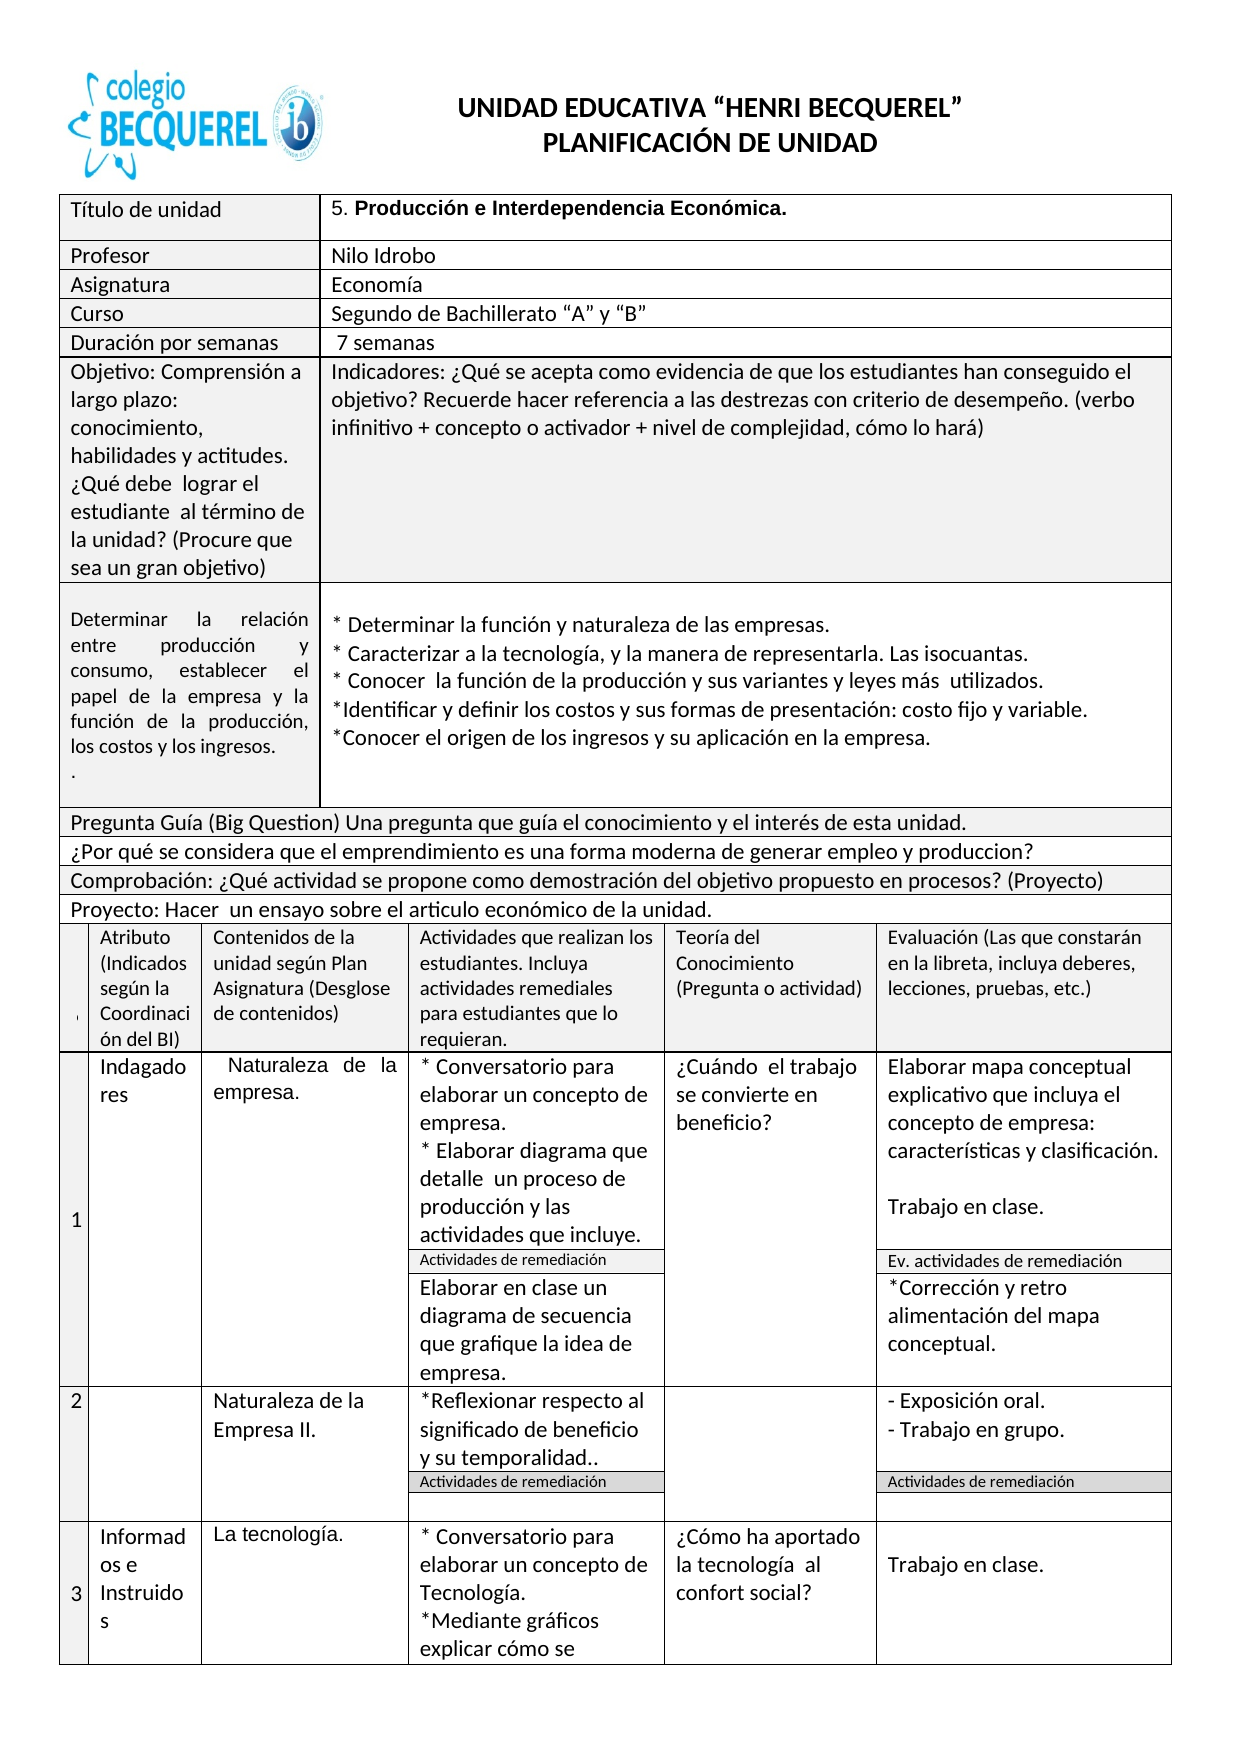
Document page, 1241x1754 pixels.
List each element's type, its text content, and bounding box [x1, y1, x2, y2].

table_cell 2 [60, 1387, 88, 1521]
table_cell * Determinar la función y naturaleza de las empresas. * Caracterizar a la tecnología, y la manera de representarla. Las isocuantas. * Conocer la función de la producción y sus variantes y leyes más utilizados. *Identificar y definir los costos y sus formas de presentación: costo fijo y variable. *Conocer el origen de los ingresos y su aplicación en la empresa. [321, 583, 1171, 807]
table_cell Naturaleza de la Empresa II. [202, 1387, 408, 1521]
table_cell Atributo (Indicados según la Coordinación del BI) [89, 924, 201, 1051]
table_cell Asignatura [60, 270, 319, 298]
table_cell 7 semanas [321, 328, 1171, 356]
table_cell Comprobación: ¿Qué actividad se propone como demostración del objetivo propuesto en procesos? (Proyecto) [60, 866, 1171, 894]
table_cell Proyecto: Hacer un ensayo sobre el articulo económico de la unidad. [60, 895, 1171, 923]
table_cell *Reflexionar respecto al significado de beneficio y su temporalidad.. [409, 1387, 664, 1471]
table_cell Determinar la relación entre producción y consumo, establecer el papel de la empresa y la función de la producción, los costos y los ingresos. . [60, 583, 319, 807]
table_cell Pregunta Guía (Big Question) Una pregunta que guía el conocimiento y el interés de esta unidad. [60, 808, 1171, 836]
table_cell Actividades que realizan los estudiantes. Incluya actividades remediales para estudiantes que lo requieran. [409, 924, 664, 1051]
table_cell Evaluación (Las que constarán en la libreta, incluya deberes, lecciones, pruebas, etc.) [877, 924, 1171, 1051]
table_cell - Exposición oral. - Trabajo en grupo. [877, 1387, 1171, 1471]
table_cell * Conversatorio para elaborar un concepto de empresa. * Elaborar diagrama que detalle un proceso de producción y las actividades que incluye. [409, 1053, 664, 1248]
table_cell Trabajo en clase. [877, 1522, 1171, 1664]
table_cell Actividades de remediación [877, 1472, 1171, 1492]
table_cell ¿Cuándo el trabajo se convierte en beneficio? [665, 1053, 876, 1386]
table_cell [877, 1493, 1171, 1521]
text UNIDAD EDUCATIVA “HENRI BECQUEREL” [338, 89, 1063, 124]
table_header Título de unidad [60, 195, 319, 240]
table_cell Indagadores [89, 1053, 201, 1386]
table_cell 1 [60, 1053, 88, 1386]
table_cell Contenidos de la unidad según Plan Asignatura (Desglose de contenidos) [202, 924, 408, 1051]
table_cell 3 [60, 1522, 88, 1664]
table_cell [409, 1493, 664, 1521]
table_cell Segundo de Bachillerato “A” y “B” [321, 299, 1171, 327]
table_cell La tecnología. [202, 1522, 408, 1664]
table_cell Profesor [60, 241, 319, 269]
table_cell [665, 1387, 876, 1521]
picture [57, 49, 338, 191]
table_cell Actividades de remediación [409, 1250, 664, 1272]
table_cell Naturaleza de la empresa. [202, 1053, 408, 1386]
table_cell Actividades de remediación [409, 1472, 664, 1492]
table_cell Duración por semanas [60, 328, 319, 356]
table_cell S emana [60, 924, 88, 1051]
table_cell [665, 1522, 876, 1664]
table_cell Indicadores: ¿Qué se acepta como evidencia de que los estudiantes han conseguido el objetivo? Recuerde hacer referencia a las destrezas con criterio de desempeño. (verbo infinitivo + concepto o activador + nivel de complejidad, cómo lo hará) [321, 358, 1171, 582]
table_cell Teoría del Conocimiento (Pregunta o actividad) [665, 924, 876, 1051]
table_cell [409, 1522, 664, 1664]
table_cell Ev. actividades de remediación [877, 1250, 1171, 1272]
table_cell Economía [321, 270, 1171, 298]
table_cell Objetivo: Comprensión a largo plazo: conocimiento, habilidades y actitudes. ¿Qué debe lograr el estudiante al término de la unidad? (Procure que sea un gran objetivo) [60, 358, 319, 582]
table_cell ¿Por qué se considera que el emprendimiento es una forma moderna de generar empleo y produccion? [60, 837, 1171, 865]
table_cell Curso [60, 299, 319, 327]
table_cell Elaborar en clase un diagrama de secuencia que grafique la idea de empresa. [409, 1274, 664, 1386]
table_cell Elaborar mapa conceptual explicativo que incluya el concepto de empresa: características y clasificación. Trabajo en clase. [877, 1053, 1171, 1248]
table_header 5. Producción e Interdependencia Económica. [321, 195, 1171, 240]
table_cell Nilo Idrobo [321, 241, 1171, 269]
table_cell [89, 1387, 201, 1521]
text PLANIFICACIÓN DE UNIDAD [338, 124, 1063, 160]
table_cell *Corrección y retro alimentación del mapa conceptual. [877, 1274, 1171, 1386]
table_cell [89, 1522, 201, 1664]
